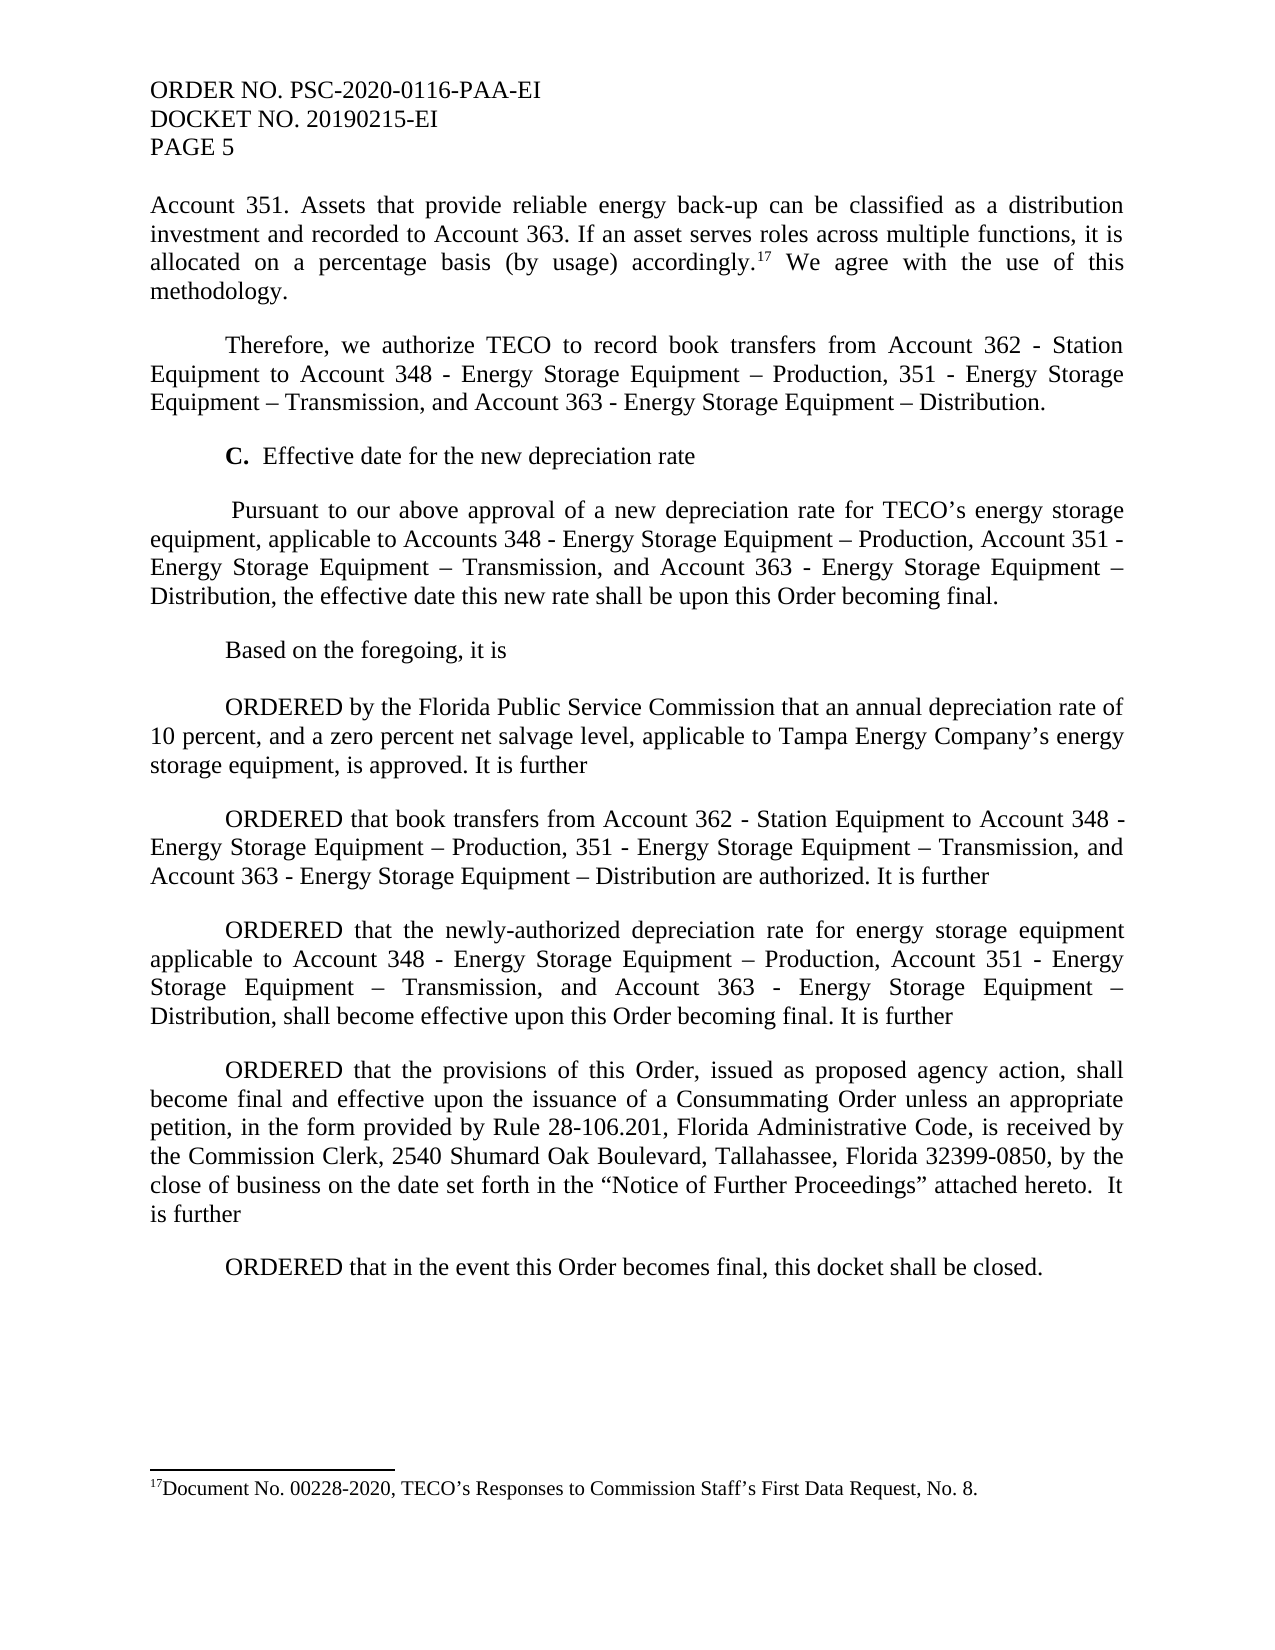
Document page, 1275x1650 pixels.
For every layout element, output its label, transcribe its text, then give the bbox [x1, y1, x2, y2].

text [150, 190, 1125, 305]
text ORDERED by the Florida Public Service Commission that an annual depreciation rate of 10 percent, and a zero percent net salvage level, applicable to Tampa Energy Company’s energy storage equipment, is approved. It is further [150, 692, 1125, 779]
text ORDERED that book transfers from Account 362 - Station Equipment to Account 348 - Energy Storage Equipment – Production, 351 - Energy Storage Equipment – Transmission, and Account 363 - Energy Storage Equipment – Distribution are authorized. It is further [150, 804, 1125, 890]
text Pursuant to our above approval of a new depreciation rate for TECO’s energy storage equipment, applicable to Accounts 348 - Energy Storage Equipment – Production, Account 351 - Energy Storage Equipment – Transmission, and Account 363 - Energy Storage Equipment – Distribution, the effective date this new rate shall be upon this Order becoming final. [150, 495, 1125, 610]
text Based on the foregoing, it is [150, 635, 1125, 664]
text Therefore, we authorize TECO to record book transfers from Account 362 - Station Equipment to Account 348 - Energy Storage Equipment – Production, 351 - Energy Storage Equipment – Transmission, and Account 363 - Energy Storage Equipment – Distribution. [150, 330, 1125, 416]
text ORDERED that in the event this Order becomes final, this docket shall be closed. [150, 1252, 1125, 1281]
text ORDERED that the provisions of this Order, issued as proposed agency action, shall become final and effective upon the issuance of a Consummating Order unless an appropriate petition, in the form provided by Rule 28-106.201, Florida Administrative Code, is received by the Commission Clerk, 2540 Shumard Oak Boulevard, Tallahassee, Florida 32399-0850, by the close of business on the date set forth in the “Notice of Further Proceedings” attached hereto. It is further [150, 1055, 1125, 1227]
text ORDERED that the newly-authorized depreciation rate for energy storage equipment applicable to Account 348 - Energy Storage Equipment – Production, Account 351 - Energy Storage Equipment – Transmission, and Account 363 - Energy Storage Equipment – Distribution, shall become effective upon this Order becoming final. It is further [150, 915, 1125, 1030]
list Effective date for the new depreciation rate [225, 441, 1125, 470]
